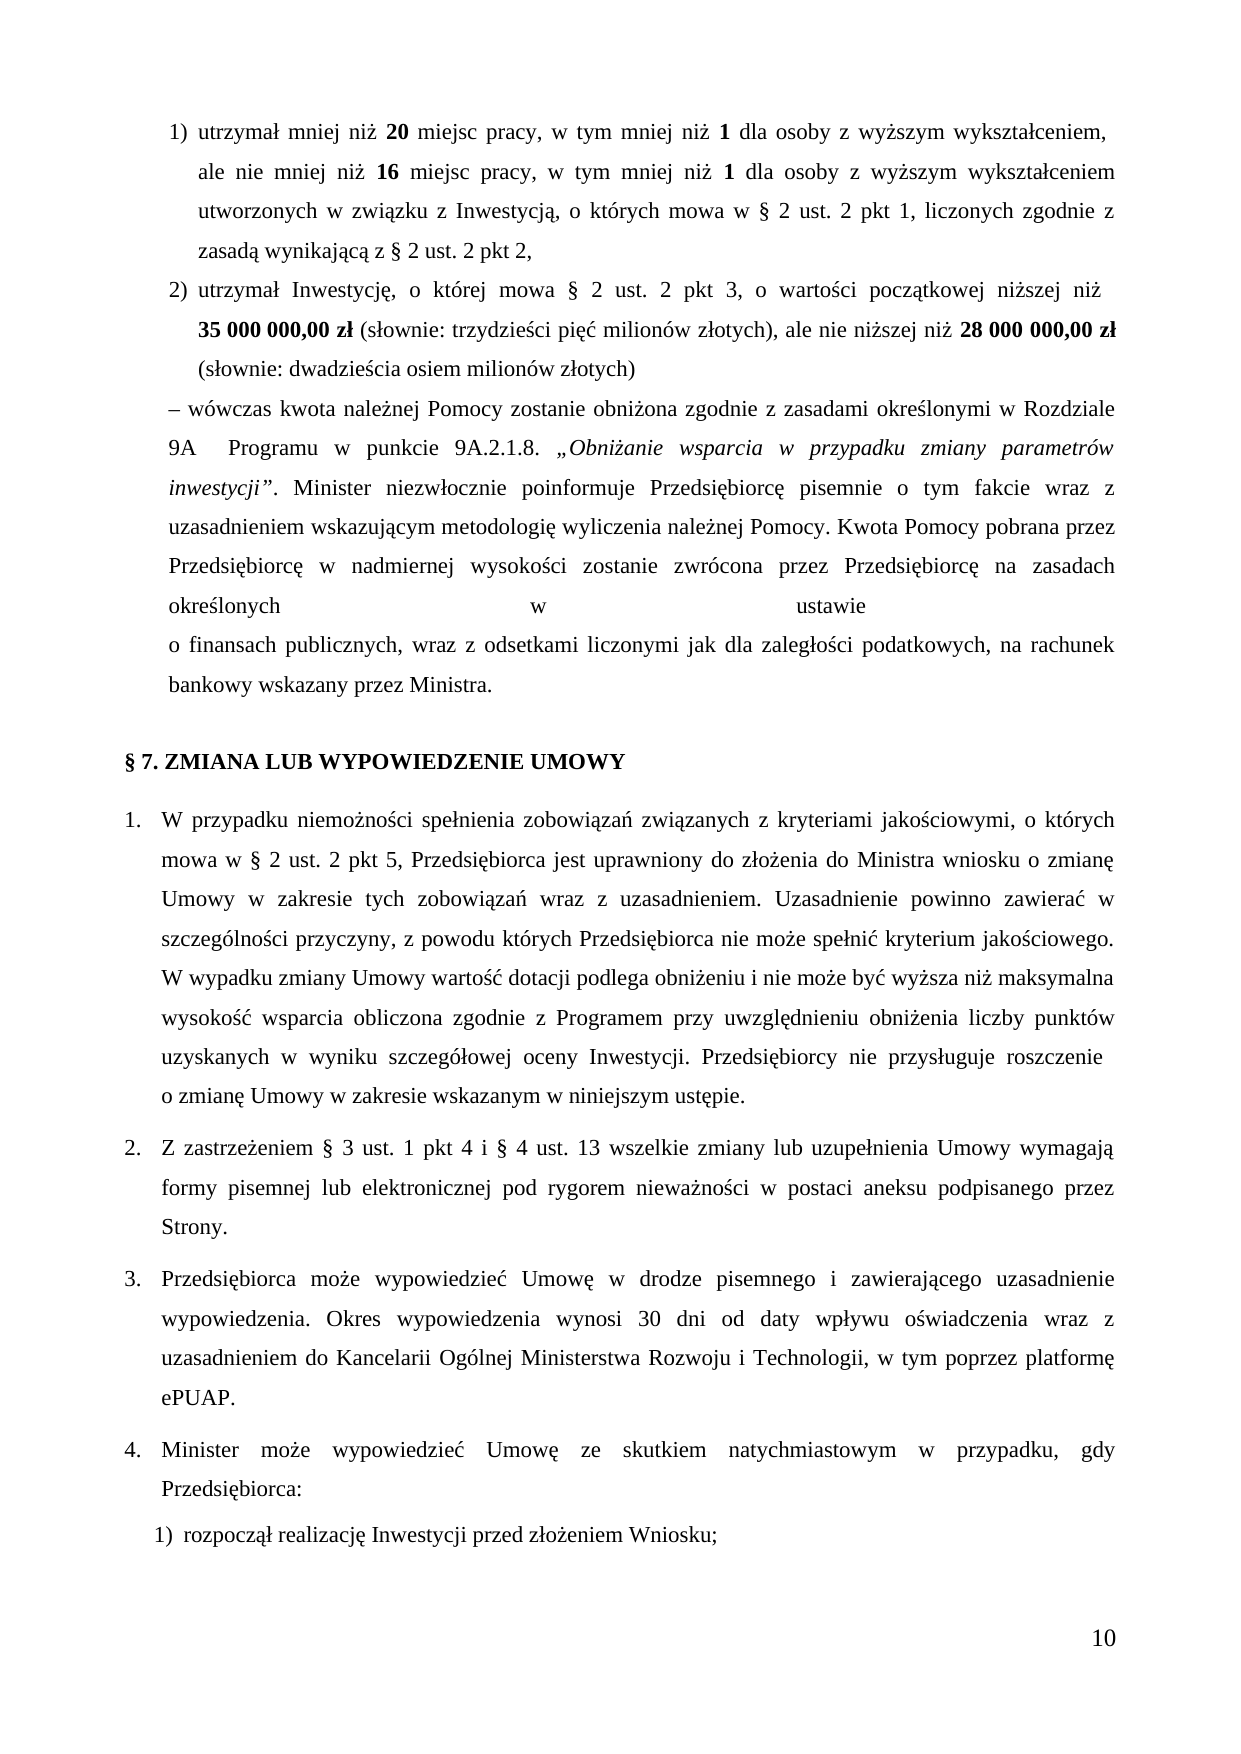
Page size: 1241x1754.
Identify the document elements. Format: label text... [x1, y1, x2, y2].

text § 7. ZMIANA LUB WYPOWIEDZENIE UMOWY [124, 748, 1116, 774]
list Z zastrzeżeniem § 3 ust. 1 pkt 4 i § 4 ust. 13 wszelkie zmiany lub uzupełnienia Umowy wymagają formy pisemnej lub elektronicznej pod rygorem nieważności w postaci aneksu podpisanego przez Strony. [124, 1134, 1116, 1240]
text – wówczas kwota należnej Pomocy zostanie obniżona zgodnie z zasadami określonymi w Rozdziale 9A Programu w punkcie 9A.2.1.8. „Obniżanie wsparcia w przypadku zmiany parametrów inwestycji”. Minister niezwłocznie poinformuje Przedsiębiorcę pisemnie o tym fakcie wraz z uzasadnieniem wskazującym metodologię wyliczenia należnej Pomocy. Kwota Pomocy pobrana przez Przedsiębiorcę w nadmiernej wysokości zostanie zwrócona przez Przedsiębiorcę na zasadach określonych w ustawie o finansach publicznych, wraz z odsetkami liczonymi jak dla zaległości podatkowych, na rachunek bankowy wskazany przez Ministra. [168, 394, 1116, 697]
list utrzymał mniej niż 20 miejsc pracy, w tym mniej niż 1 dla osoby z wyższym wykształceniem, ale nie mniej niż 16 miejsc pracy, w tym mniej niż 1 dla osoby z wyższym wykształceniem utworzonych w związku z Inwestycją, o których mowa w § 2 ust. 2 pkt 1, liczonych zgodnie z zasadą wynikającą z § 2 ust. 2 pkt 2, [168, 118, 1116, 263]
list utrzymał Inwestycję, o której mowa § 2 ust. 2 pkt 3, o wartości początkowej niższej niż 35 000 000,00 zł (słownie: trzydzieści pięć milionów złotych), ale nie niższej niż 28 000 000,00 zł (słownie: dwadzieścia osiem milionów złotych) [168, 276, 1116, 381]
list W przypadku niemożności spełnienia zobowiązań związanych z kryteriami jakościowymi, o których mowa w § 2 ust. 2 pkt 5, Przedsiębiorca jest uprawniony do złożenia do Ministra wniosku o zmianę Umowy w zakresie tych zobowiązań wraz z uzasadnieniem. Uzasadnienie powinno zawierać w szczególności przyczyny, z powodu których Przedsiębiorca nie może spełnić kryterium jakościowego. W wypadku zmiany Umowy wartość dotacji podlega obniżeniu i nie może być wyższa niż maksymalna wysokość wsparcia obliczona zgodnie z Programem przy uwzględnieniu obniżenia liczby punktów uzyskanych w wyniku szczegółowej oceny Inwestycji. Przedsiębiorcy nie przysługuje roszczenie o zmianę Umowy w zakresie wskazanym w niniejszym ustępie. [124, 806, 1116, 1109]
list rozpoczął realizację Inwestycji przed złożeniem Wniosku; [154, 1521, 1116, 1547]
list Przedsiębiorca może wypowiedzieć Umowę w drodze pisemnego i zawierającego uzasadnienie wypowiedzenia. Okres wypowiedzenia wynosi 30 dni od daty wpływu oświadczenia wraz z uzasadnieniem do Kancelarii Ogólnej Ministerstwa Rozwoju i Technologii, w tym poprzez platformę ePUAP. [124, 1265, 1116, 1410]
list Minister może wypowiedzieć Umowę ze skutkiem natychmiastowym w przypadku, gdy Przedsiębiorca: [124, 1436, 1116, 1502]
